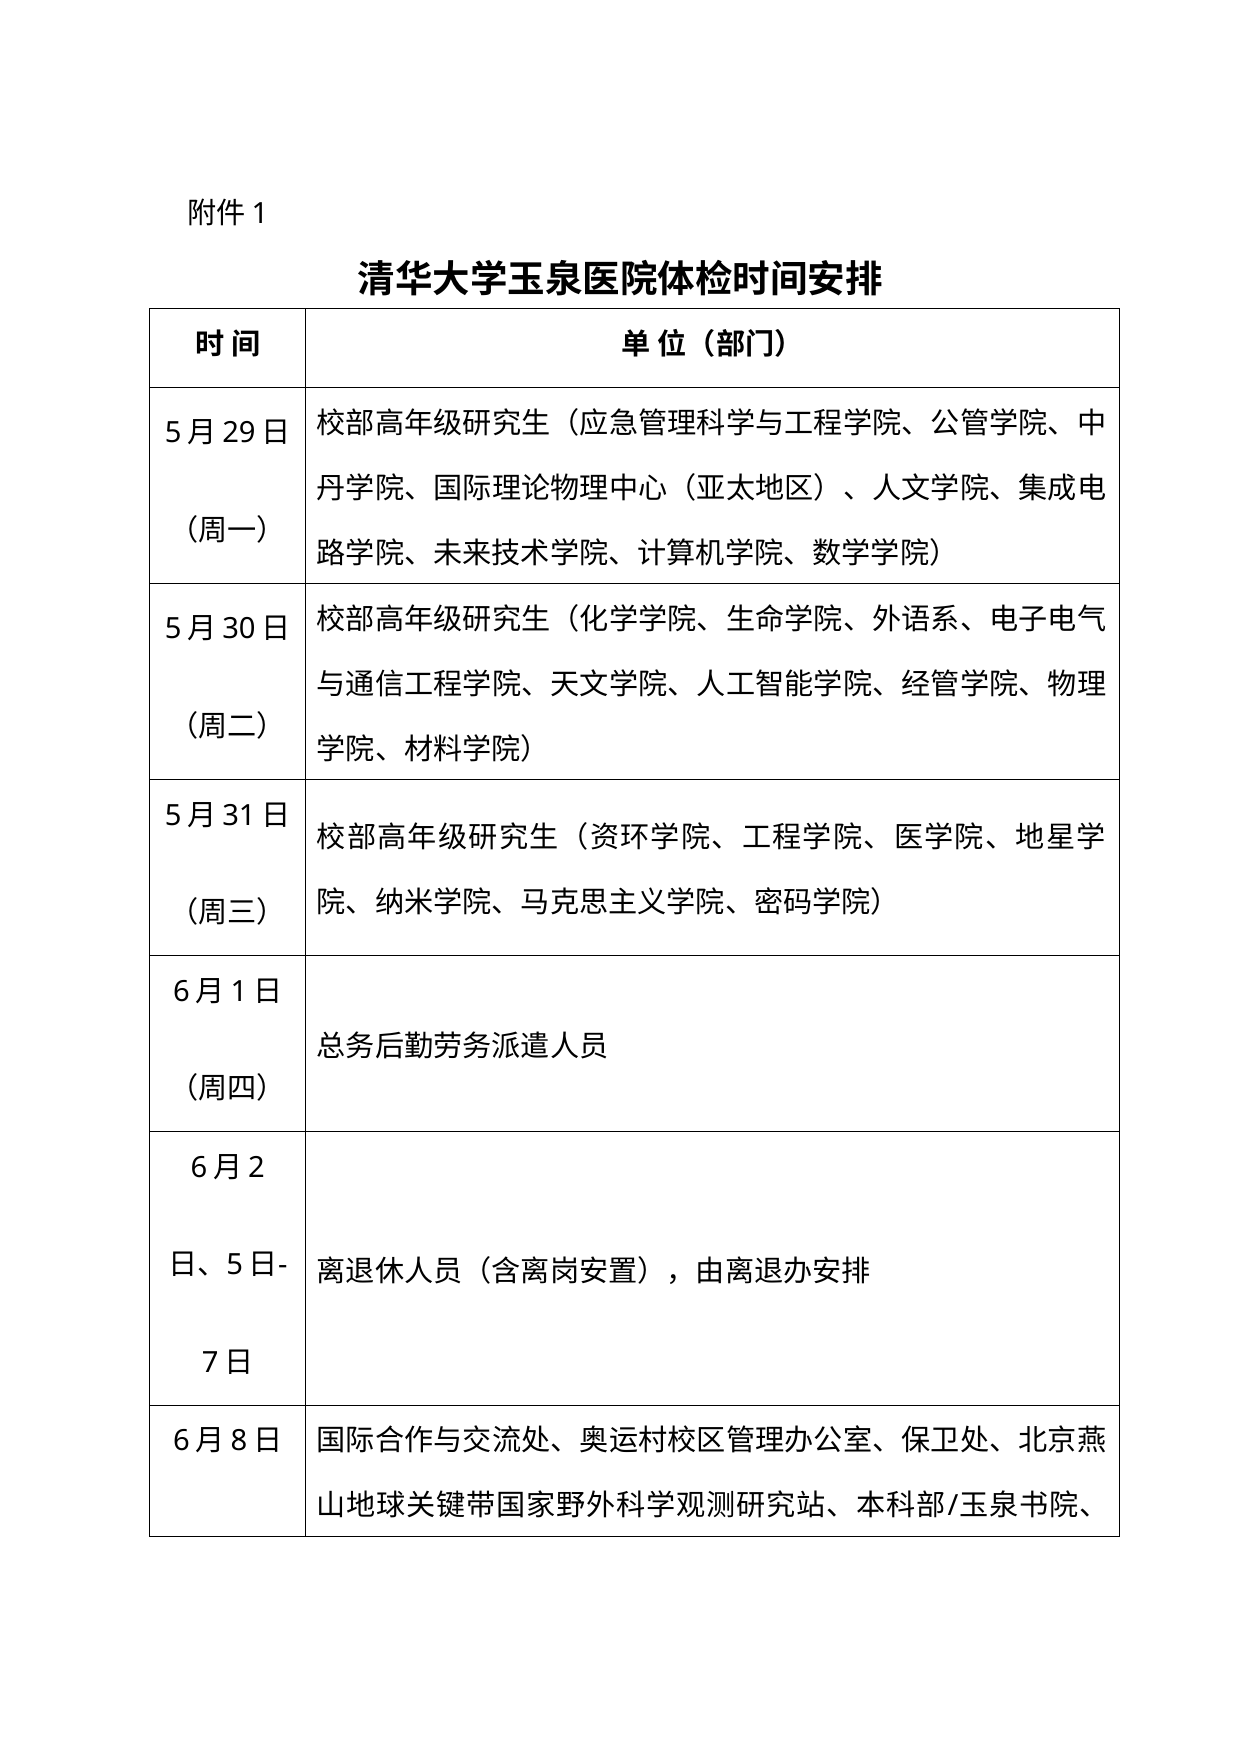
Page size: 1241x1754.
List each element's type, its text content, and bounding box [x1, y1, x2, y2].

table_cell 6月8日 （周四） [150, 1406, 305, 1536]
text 清华大学玉泉医院体检时间安排 [187, 243, 1053, 308]
text 附件1 [187, 178, 1053, 243]
table_cell 校部高年级研究生（应急管理科学与工程学院、公管学院、中丹学院、国际理论物理中心（亚太地区）、人文学院、集成电路学院、未来技术学院、计算机学院、数学学院） [306, 388, 1119, 583]
table_header 时 间 [150, 309, 305, 387]
table_header 单 位（部门） [306, 309, 1119, 387]
table_cell 校部高年级研究生（资环学院、工程学院、医学院、地星学院、纳米学院、马克思主义学院、密码学院） [306, 780, 1119, 955]
table_cell 总务后勤劳务派遣人员 [306, 956, 1119, 1131]
table_cell 6月2日、5日-7日 [150, 1132, 305, 1404]
table_cell 离退休人员（含离岗安置），由离退办安排 [306, 1132, 1119, 1404]
table_cell 5月29日 （周一） [150, 388, 305, 583]
table_cell 6月1日 （周四） [150, 956, 305, 1131]
table_cell 5月30日 （周二） [150, 584, 305, 779]
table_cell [306, 1406, 1119, 1536]
table_cell 5月31日 （周三） [150, 780, 305, 955]
table_cell 校部高年级研究生（化学学院、生命学院、外语系、电子电气与通信工程学院、天文学院、人工智能学院、经管学院、物理学院、材料学院） [306, 584, 1119, 779]
